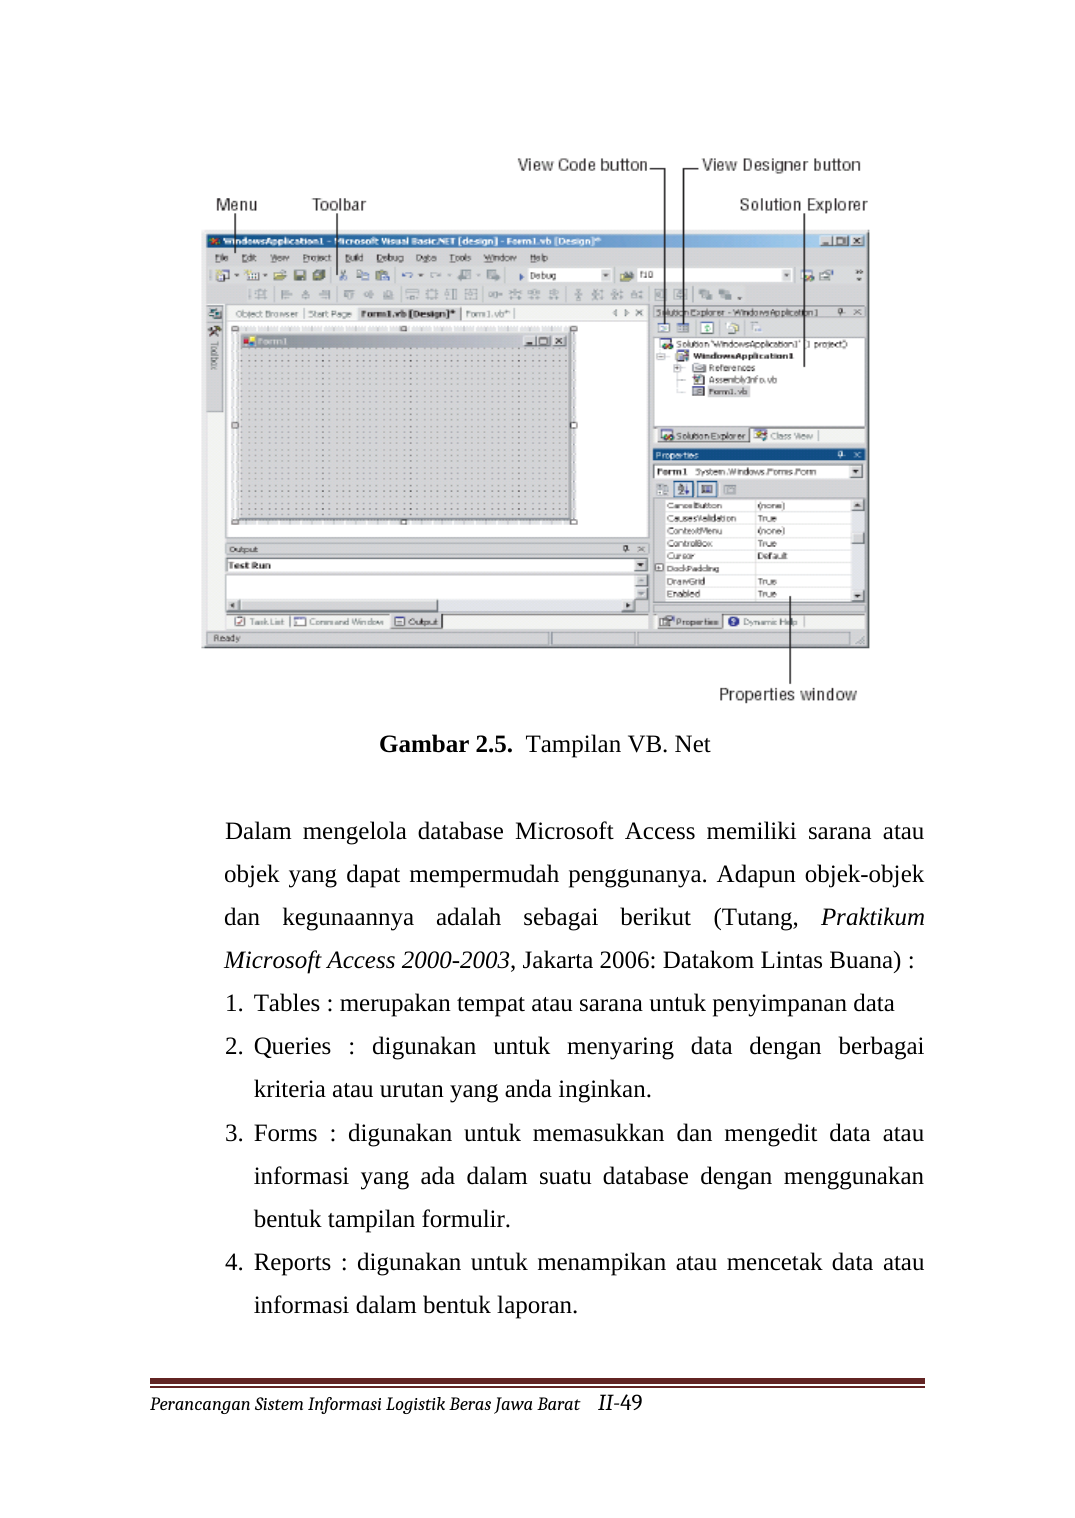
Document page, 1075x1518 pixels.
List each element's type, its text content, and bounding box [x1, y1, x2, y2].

text Dalam mengelola database Microsoft Access memiliki sarana atau objek yang dapat mempermudah penggunanya. Adapun objek-objek dan kegunaannya adalah sebagai berikut (Tutang, Praktikum Microsoft Access 2000-2003, Jakarta 2006: Datakom Lintas Buana) : [224, 816, 925, 974]
list Queries : digunakan untuk menyaring data dengan berbagai kriteria atau urutan yang anda inginkan. [225, 1031, 925, 1103]
list Tables : merupakan tempat atau sarana untuk penyimpanan data [225, 988, 925, 1017]
text Gambar 2.5. Tampilan VB. Net [165, 729, 925, 758]
list Forms : digunakan untuk memasukkan dan mengedit data atau informasi yang ada dalam suatu database dengan menggunakan bentuk tampilan formulir. [225, 1118, 925, 1233]
list Reports : digunakan untuk menampikan atau mencetak data atau informasi dalam bentuk laporan. [225, 1247, 925, 1319]
